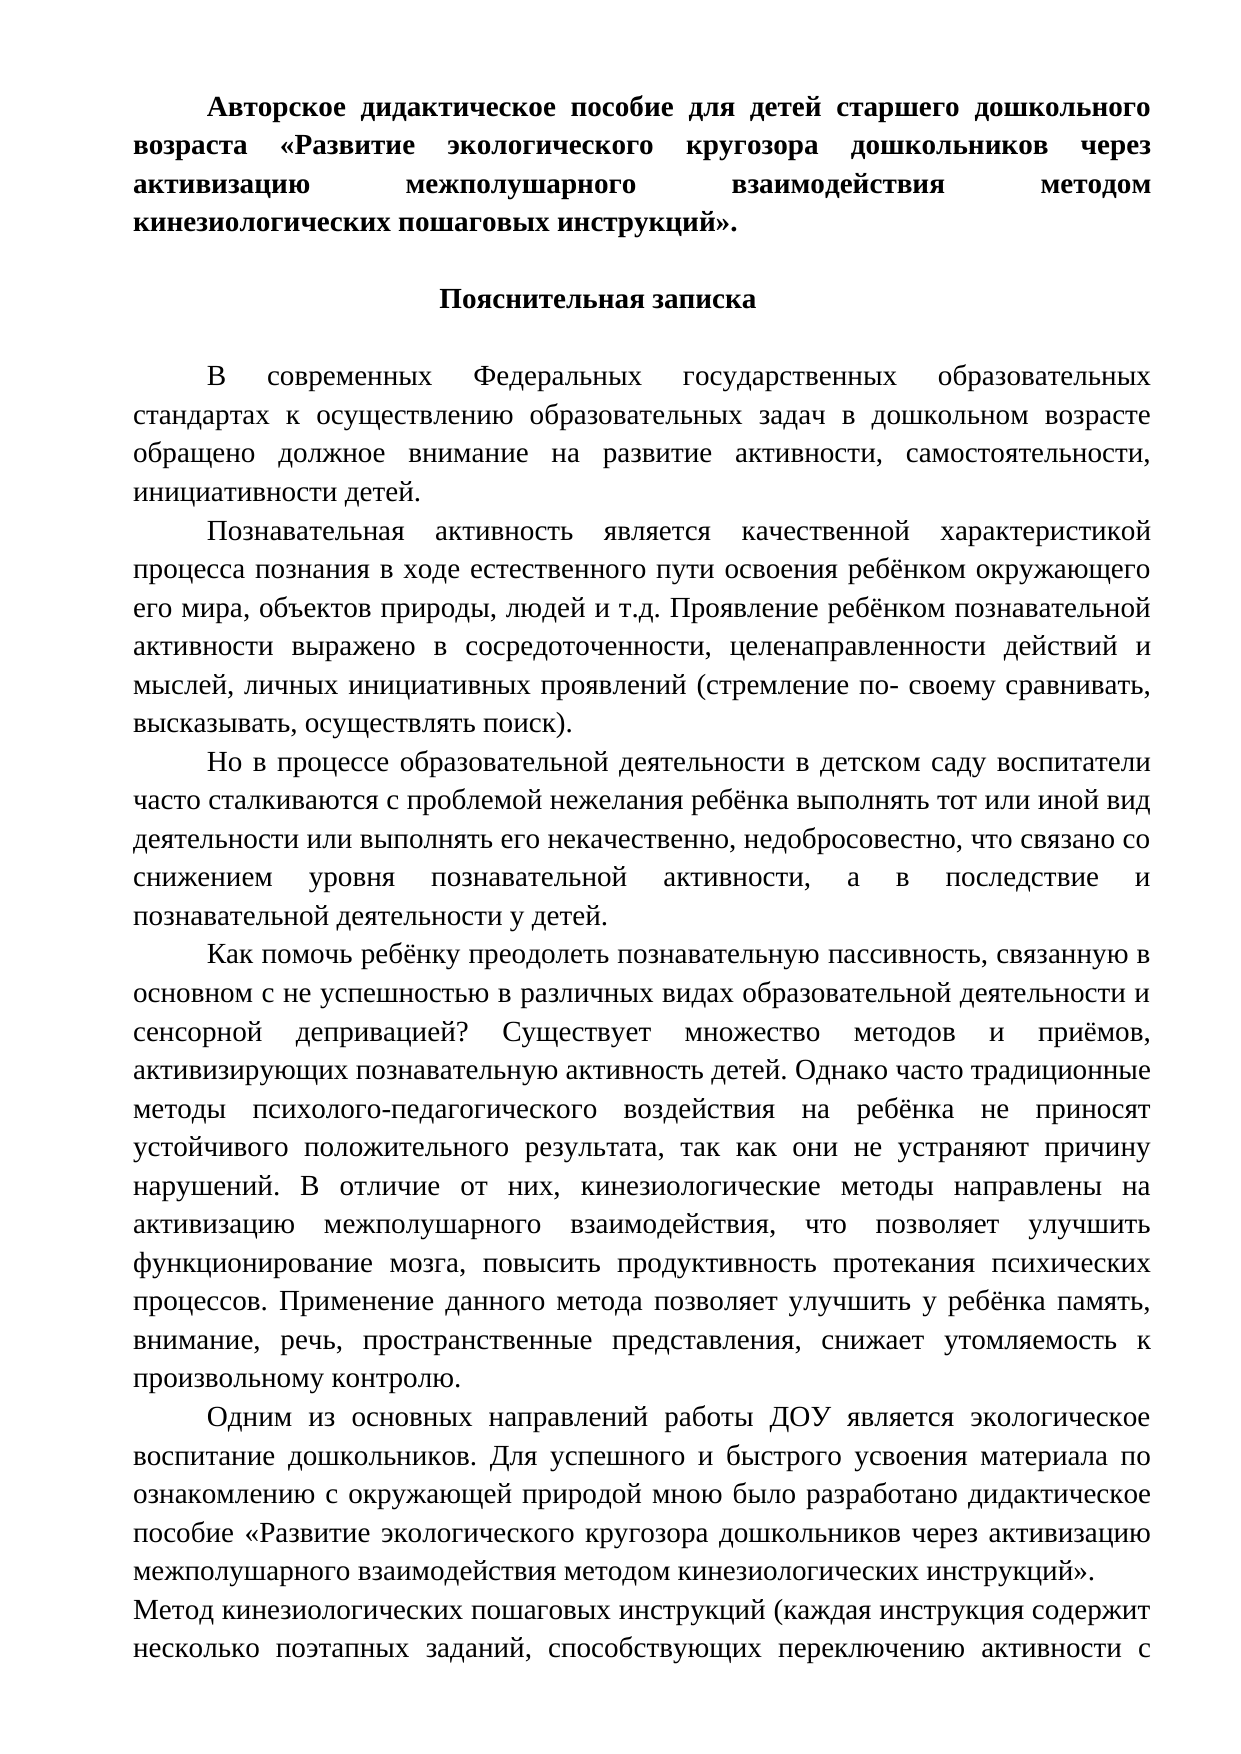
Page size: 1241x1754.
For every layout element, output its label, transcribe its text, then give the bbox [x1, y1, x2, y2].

text Но в процессе образовательной деятельности в детском саду воспитатели часто сталкиваются с проблемой нежелания ребёнка выполнять тот или иной вид деятельности или выполнять его некачественно, недобросовестно, что связано со снижением уровня познавательной активности, а в последствие и познавательной деятельности у детей. [133, 744, 1152, 932]
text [133, 1592, 1152, 1664]
text Одним из основных направлений работы ДОУ является экологическое воспитание дошкольников. Для успешного и быстрого усвоения материала по ознакомлению с окружающей природой мною было разработано дидактическое пособие «Развитие экологического кругозора дошкольников через активизацию межполушарного взаимодействия методом кинезиологических инструкций». [133, 1399, 1152, 1587]
text Познавательная активность является качественной характеристикой процесса познания в ходе естественного пути освоения ребёнком окружающего его мира, объектов природы, людей и т.д. Проявление ребёнком познавательной активности выражено в сосредоточенности, целенаправленности действий и мыслей, личных инициативных проявлений (стремление по- своему сравнивать, высказывать, осуществлять поиск). [133, 513, 1152, 739]
text Как помочь ребёнку преодолеть познавательную пассивность, связанную в основном с не успешностью в различных видах образовательной деятельности и сенсорной депривацией? Существует множество методов и приёмов, активизирующих познавательную активность детей. Однако часто традиционные методы психолого-педагогического воздействия на ребёнка не приносят устойчивого положительного результата, так как они не устраняют причину нарушений. В отличие от них, кинезиологические методы направлены на активизацию межполушарного взаимодействия, что позволяет улучшить функционирование мозга, повысить продуктивность протекания психических процессов. Применение данного метода позволяет улучшить у ребёнка память, внимание, речь, пространственные представления, снижает утомляемость к произвольному контролю. [133, 937, 1152, 1394]
text В современных Федеральных государственных образовательных стандартах к осуществлению образовательных задач в дошкольном возрасте обращено должное внимание на развитие активности, самостоятельности, инициативности детей. [133, 358, 1152, 508]
text Пояснительная записка [133, 281, 1152, 315]
text Авторское дидактическое пособие для детей старшего дошкольного возраста «Развитие экологического кругозора дошкольников через активизацию межполушарного взаимодействия методом кинезиологических пошаговых инструкций». [133, 89, 1152, 238]
